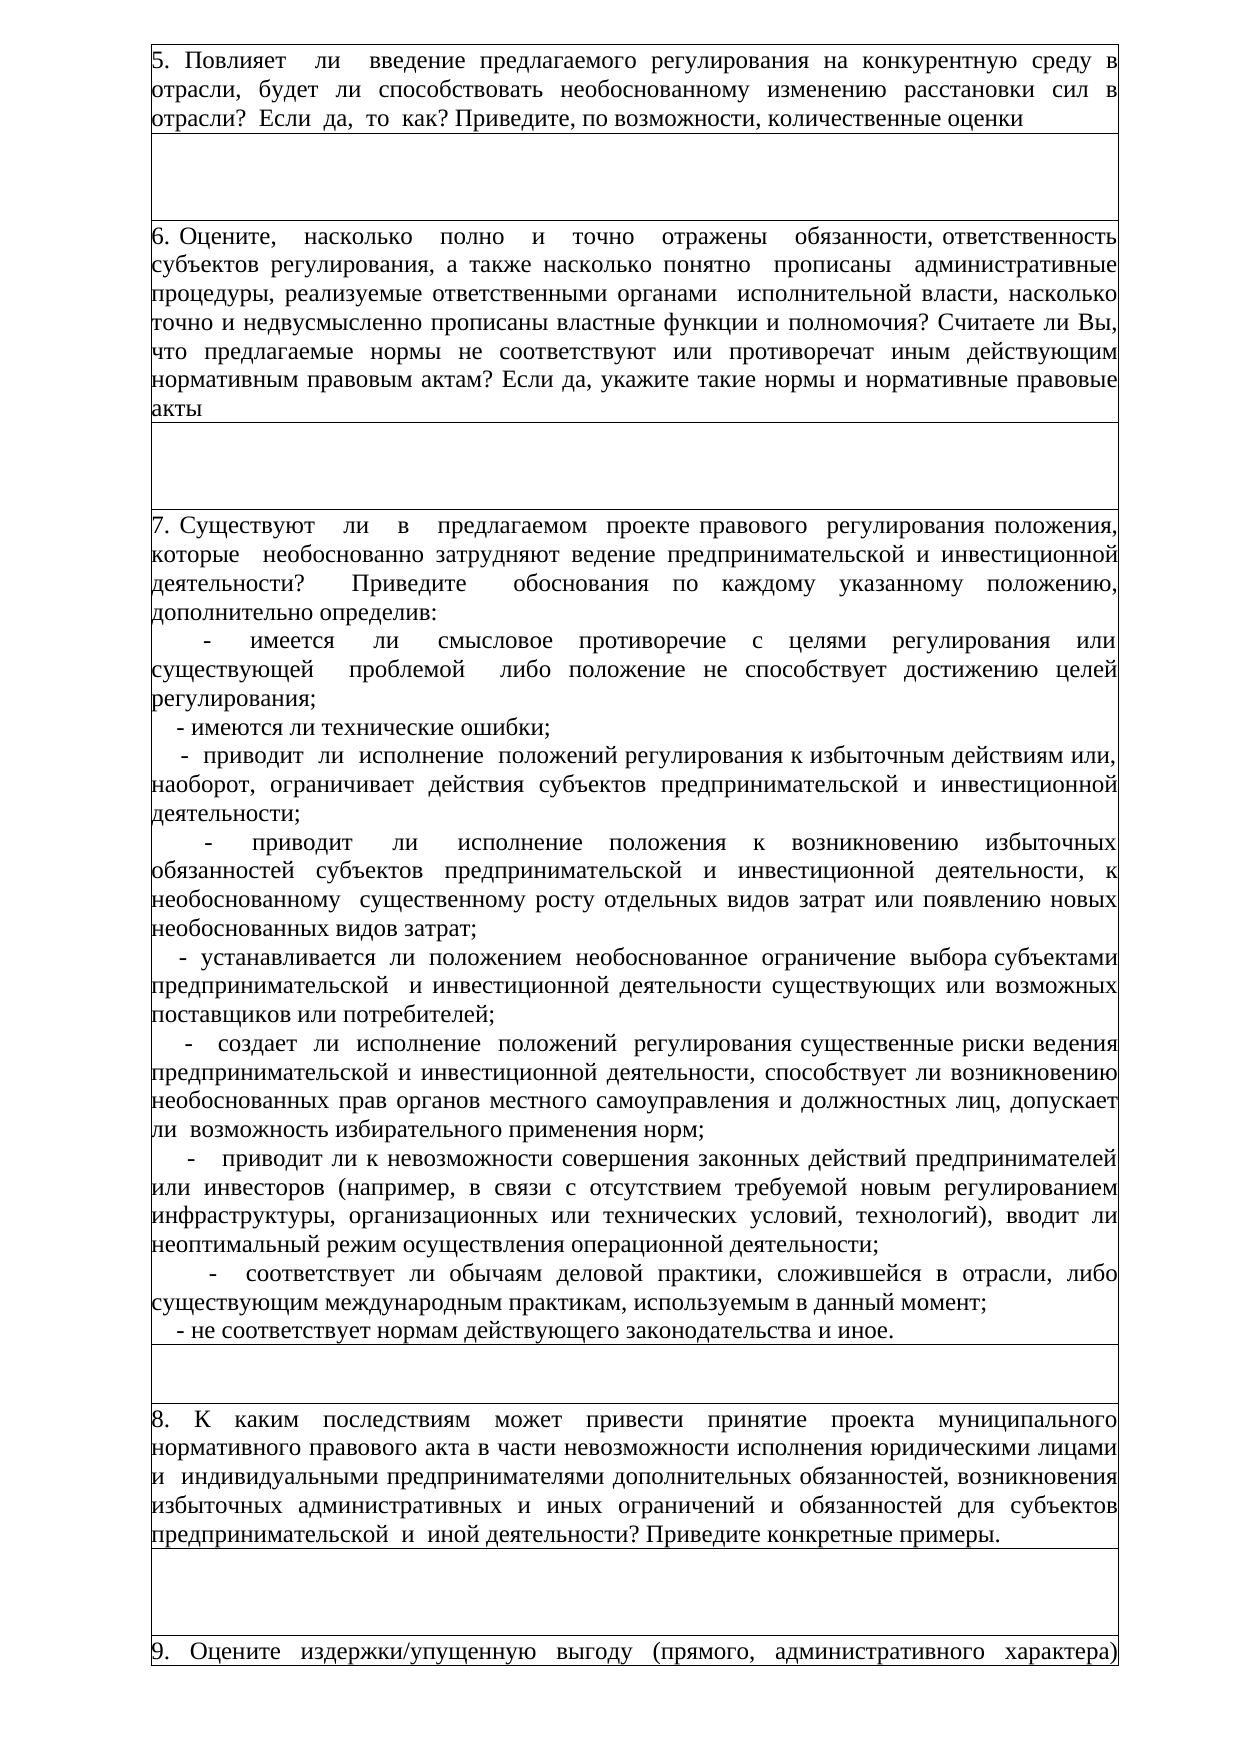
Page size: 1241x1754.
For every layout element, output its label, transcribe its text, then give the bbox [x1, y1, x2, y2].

table_cell [152, 1549, 1118, 1635]
table_cell [152, 134, 1118, 220]
table_cell 6. Оцените, насколько полно и точно отражены обязанности, ответственность субъектов регулирования, а также насколько понятно прописаны административные процедуры, реализуемые ответственными органами исполнительной власти, насколько точно и недвусмысленно прописаны властные функции и полномочия? Считаете ли Вы, что предлагаемые нормы не соответствуют или противоречат иным действующим нормативным правовым актам? Если да, укажите такие нормы и нормативные правовые акты [152, 221, 1118, 422]
table_cell 8. К каким последствиям может привести принятие проекта муниципального нормативного правового акта в части невозможности исполнения юридическими лицами и индивидуальными предпринимателями дополнительных обязанностей, возникновения избыточных административных и иных ограничений и обязанностей для субъектов предпринимательской и иной деятельности? Приведите конкретные примеры. [152, 1404, 1118, 1547]
table_cell [152, 423, 1118, 509]
table_cell 7. Существуют ли в предлагаемом проекте правового регулирования положения, которые необоснованно затрудняют ведение предпринимательской и инвестиционной деятельности? Приведите обоснования по каждому указанному положению, дополнительно определив: - имеется ли смысловое противоречие с целями регулирования или существующей проблемой либо положение не способствует достижению целей регулирования; - имеются ли технические ошибки; - приводит ли исполнение положений регулирования к избыточным действиям или, наоборот, ограничивает действия субъектов предпринимательской и инвестиционной деятельности; - приводит ли исполнение положения к возникновению избыточных обязанностей субъектов предпринимательской и инвестиционной деятельности, к необоснованному существенному росту отдельных видов затрат или появлению новых необоснованных видов затрат; - устанавливается ли положением необоснованное ограничение выбора субъектами предпринимательской и инвестиционной деятельности существующих или возможных поставщиков или потребителей; - создает ли исполнение положений регулирования существенные риски ведения предпринимательской и инвестиционной деятельности, способствует ли возникновению необоснованных прав органов местного самоуправления и должностных лиц, допускает ли возможность избирательного применения норм; - приводит ли к невозможности совершения законных действий предпринимателей или инвесторов (например, в связи с отсутствием требуемой новым регулированием инфраструктуры, организационных или технических условий, технологий), вводит ли неоптимальный режим осуществления операционной деятельности; - соответствует ли обычаям деловой практики, сложившейся в отрасли, либо существующим международным практикам, используемым в данный момент; - не соответствует нормам действующего законодательства и иное. [152, 510, 1118, 1344]
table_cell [152, 1636, 1118, 1664]
table_cell [152, 1345, 1118, 1403]
table_cell 5. Повлияет ли введение предлагаемого регулирования на конкурентную среду в отрасли, будет ли способствовать необоснованному изменению расстановки сил в отрасли? Если да, то как? Приведите, по возможности, количественные оценки [152, 45, 1118, 132]
